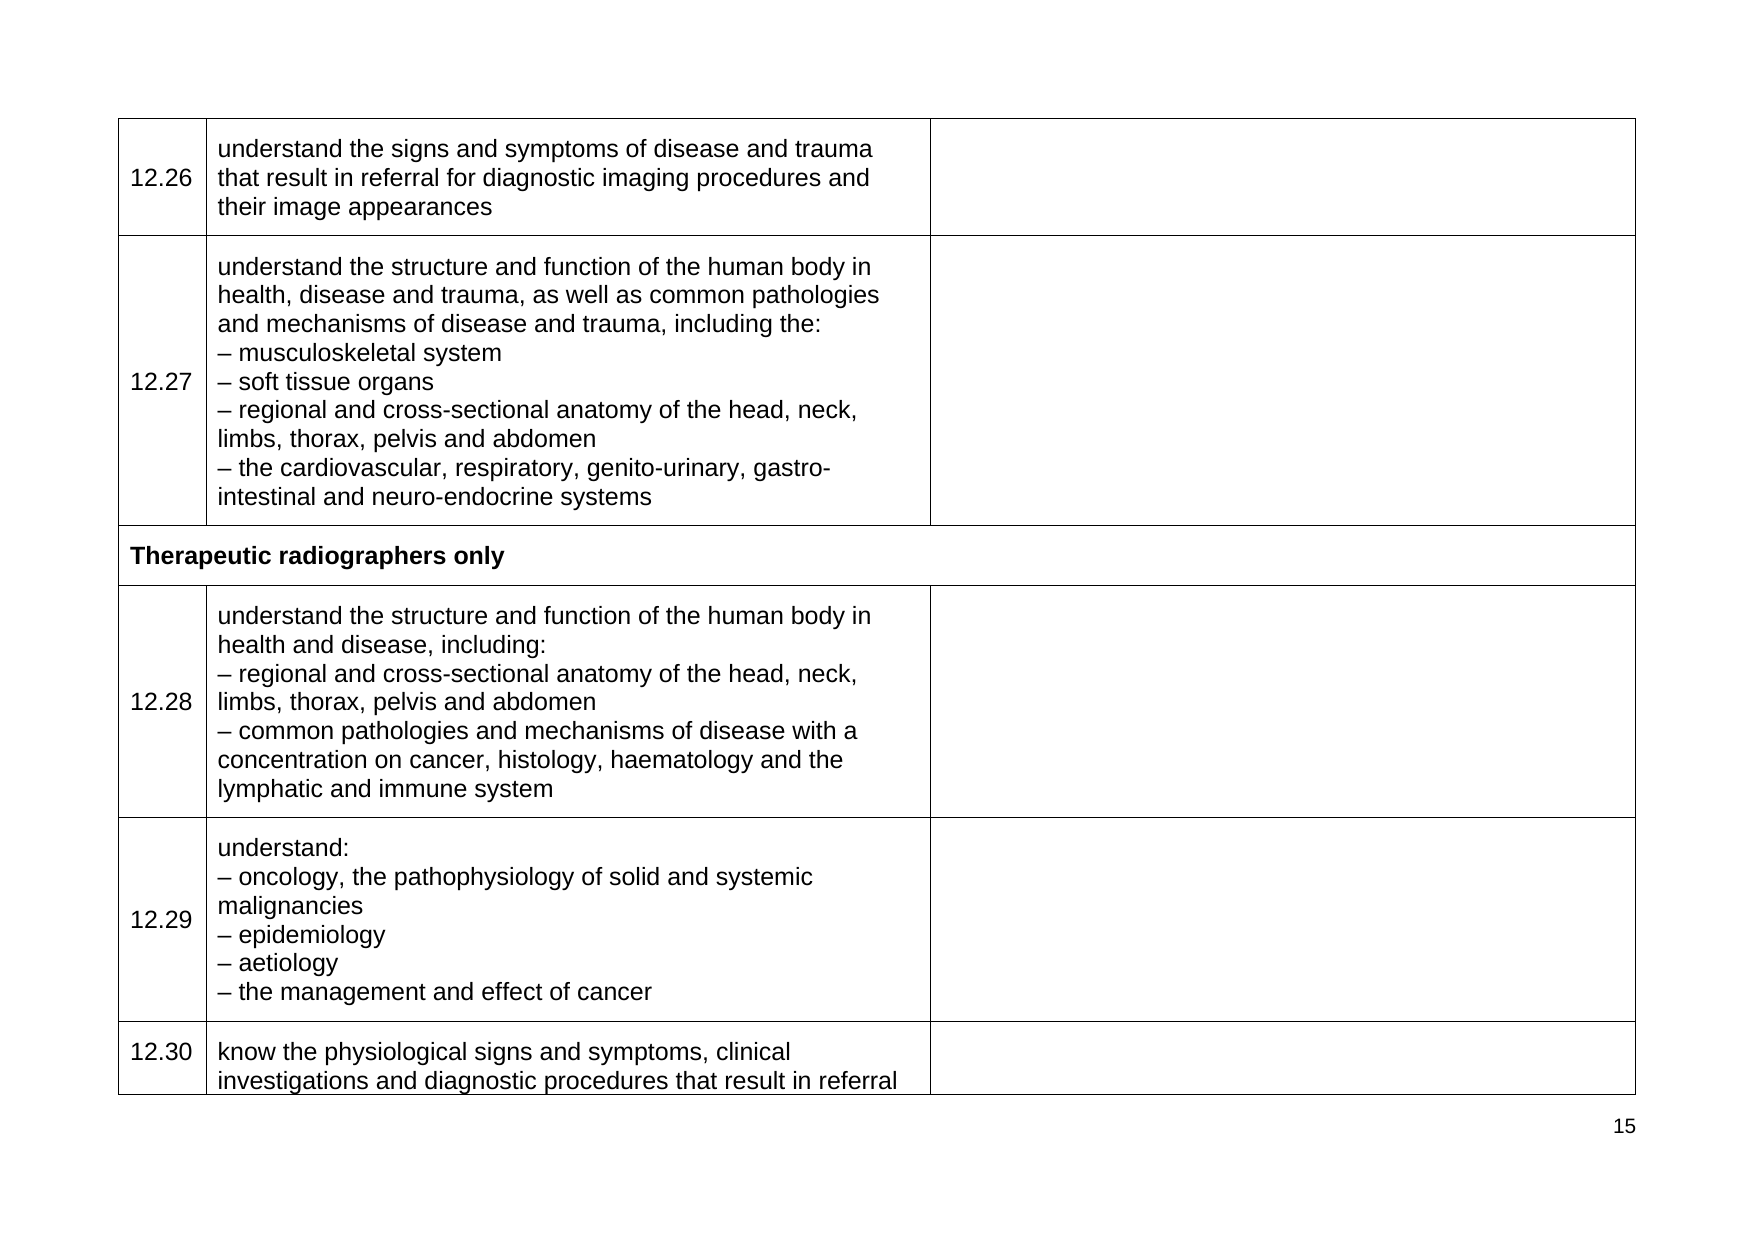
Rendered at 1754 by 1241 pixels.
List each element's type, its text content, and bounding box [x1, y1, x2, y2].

table_cell 12.26 [119, 119, 206, 235]
table_cell understand the structure and function of the human body in health, disease and trauma, as well as common pathologies and mechanisms of disease and trauma, including the: – musculoskeletal system – soft tissue organs – regional and cross-sectional anatomy of the head, neck, limbs, thorax, pelvis and abdomen – the cardiovascular, respiratory, genito-urinary, gastro-intestinal and neuro-endocrine systems [207, 236, 930, 525]
table_cell [931, 818, 1635, 1021]
table_cell 12.29 [119, 818, 206, 1021]
table_cell [931, 1022, 1635, 1094]
table_cell [931, 236, 1635, 525]
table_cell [207, 1022, 930, 1094]
table_cell [931, 586, 1635, 817]
table_cell 12.28 [119, 586, 206, 817]
table_cell Therapeutic radiographers only [119, 526, 1635, 585]
table_cell [931, 119, 1635, 235]
table_cell understand the signs and symptoms of disease and trauma that result in referral for diagnostic imaging procedures and their image appearances [207, 119, 930, 235]
table_cell 12.27 [119, 236, 206, 525]
table_cell understand: – oncology, the pathophysiology of solid and systemic malignancies – epidemiology – aetiology – the management and effect of cancer [207, 818, 930, 1021]
table_cell understand the structure and function of the human body in health and disease, including: – regional and cross-sectional anatomy of the head, neck, limbs, thorax, pelvis and abdomen – common pathologies and mechanisms of disease with a concentration on cancer, histology, haematology and the lymphatic and immune system [207, 586, 930, 817]
table_cell 12.30 [119, 1022, 206, 1094]
